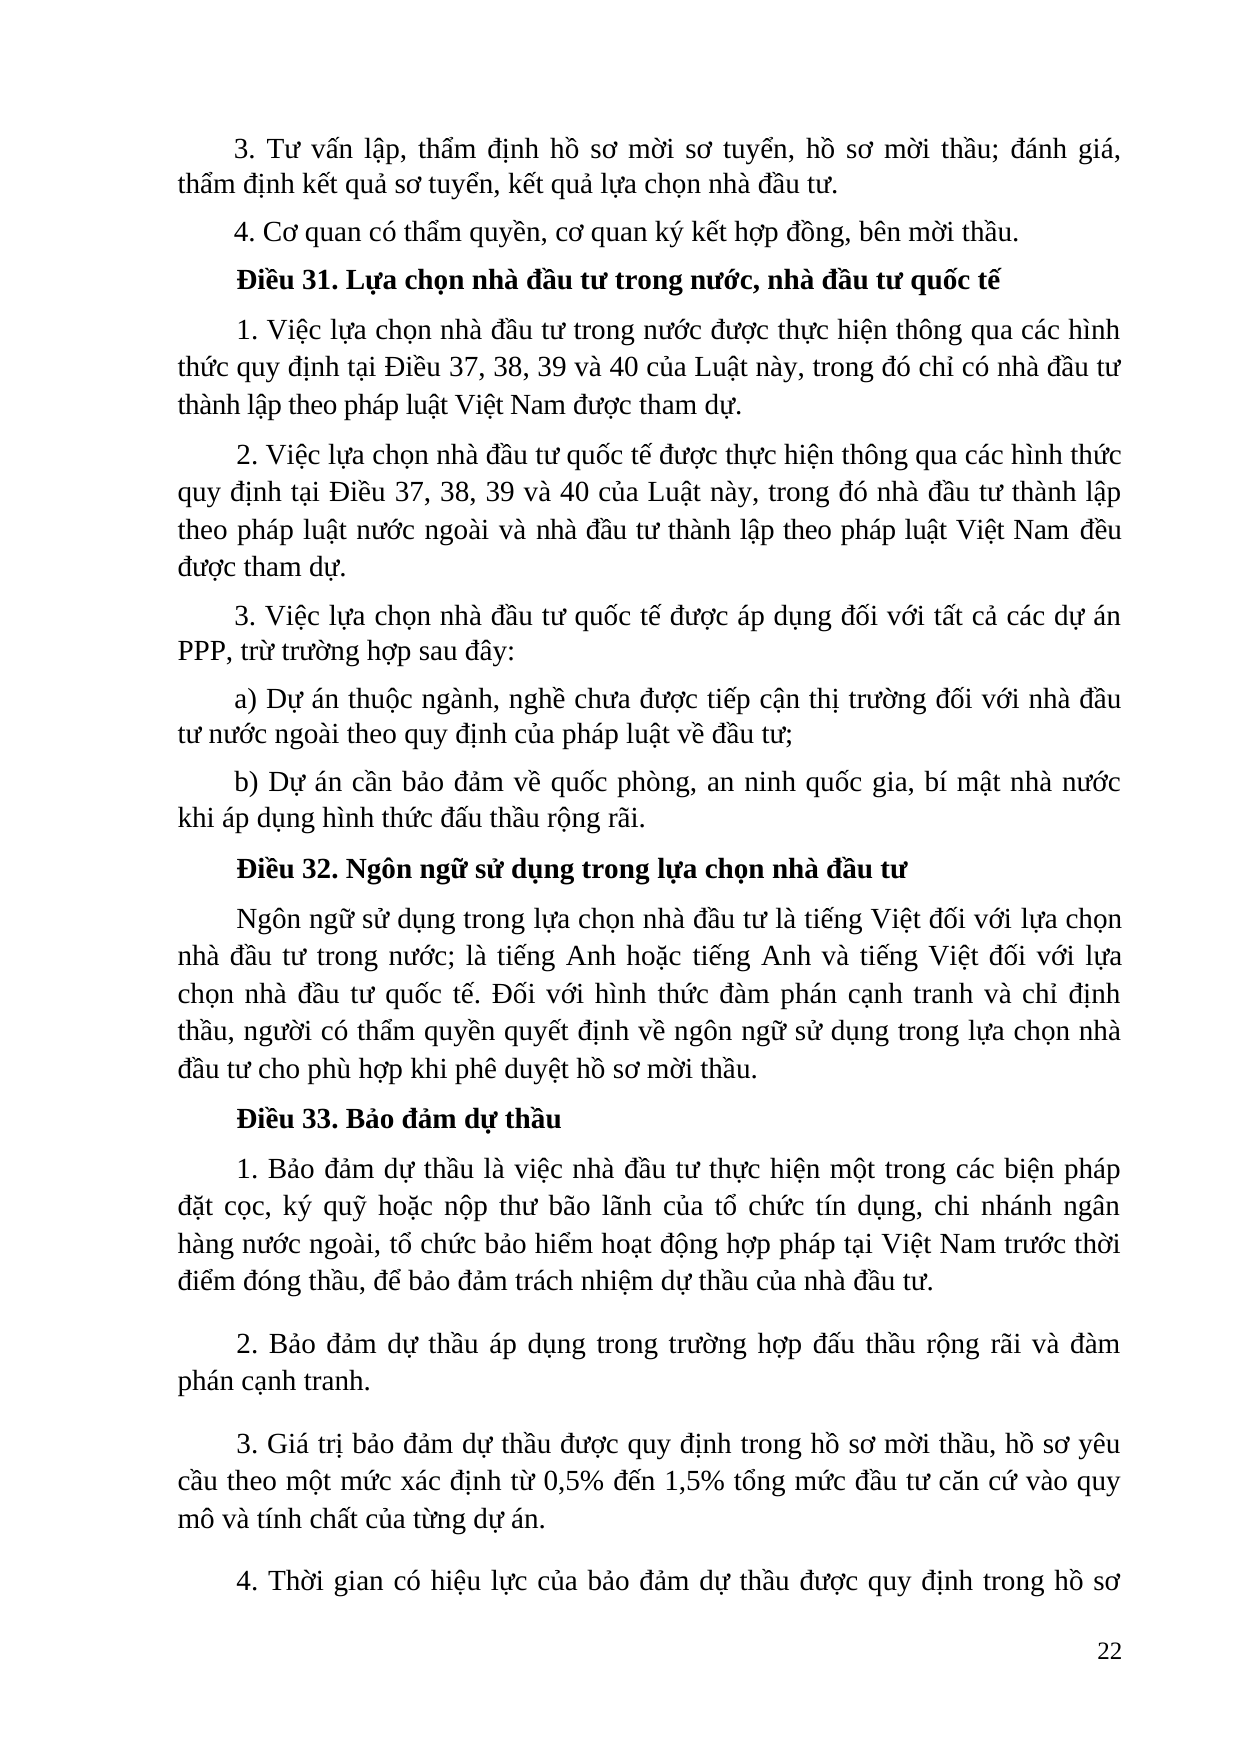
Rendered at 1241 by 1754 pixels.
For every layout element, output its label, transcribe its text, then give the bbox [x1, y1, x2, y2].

text Điều 33. Bảo đảm dự thầu [177, 1097, 1122, 1134]
text a) Dự án thuộc ngành, nghề chưa được tiếp cận thị trường đối với nhà đầu tư nước ngoài theo quy định của pháp luật về đầu tư; [177, 680, 1122, 751]
subtitle Điều 32. Ngôn ngữ sử dụng trong lựa chọn nhà đầu tư [177, 847, 1122, 884]
text 2. Việc lựa chọn nhà đầu tư quốc tế được thực hiện thông qua các hình thức quy định tại Điều 37, 38, 39 và 40 của Luật này, trong đó nhà đầu tư thành lập theo pháp luật nước ngoài và nhà đầu tư thành lập theo pháp luật Việt Nam đều được tham dự. [177, 434, 1122, 584]
text 2. Bảo đảm dự thầu áp dụng trong trường hợp đấu thầu rộng rãi và đàm phán cạnh tranh. [177, 1322, 1122, 1397]
text Ngôn ngữ sử dụng trong lựa chọn nhà đầu tư là tiếng Việt đối với lựa chọn nhà đầu tư trong nước; là tiếng Anh hoặc tiếng Anh và tiếng Việt đối với lựa chọn nhà đầu tư quốc tế. Đối với hình thức đàm phán cạnh tranh và chỉ định thầu, người có thẩm quyền quyết định về ngôn ngữ sử dụng trong lựa chọn nhà đầu tư cho phù hợp khi phê duyệt hồ sơ mời thầu. [177, 897, 1122, 1084]
text Điều 31. Lựa chọn nhà đầu tư trong nước, nhà đầu tư quốc tế [177, 261, 1122, 297]
text 1. Việc lựa chọn nhà đầu tư trong nước được thực hiện thông qua các hình thức quy định tại Điều 37, 38, 39 và 40 của Luật này, trong đó chỉ có nhà đầu tư thành lập theo pháp luật Việt Nam được tham dự. [177, 309, 1122, 422]
text 1. Bảo đảm dự thầu là việc nhà đầu tư thực hiện một trong các biện pháp đặt cọc, ký quỹ hoặc nộp thư bão lãnh của tổ chức tín dụng, chi nhánh ngân hàng nước ngoài, tổ chức bảo hiểm hoạt động hợp pháp tại Việt Nam trước thời điểm đóng thầu, để bảo đảm trách nhiệm dự thầu của nhà đầu tư. [177, 1147, 1122, 1297]
text 3. Giá trị bảo đảm dự thầu được quy định trong hồ sơ mời thầu, hồ sơ yêu cầu theo một mức xác định từ 0,5% đến 1,5% tổng mức đầu tư căn cứ vào quy mô và tính chất của từng dự án. [177, 1422, 1122, 1534]
text 3. Tư vấn lập, thẩm định hồ sơ mời sơ tuyển, hồ sơ mời thầu; đánh giá, thẩm định kết quả sơ tuyển, kết quả lựa chọn nhà đầu tư. [177, 130, 1122, 201]
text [177, 1559, 1122, 1597]
text b) Dự án cần bảo đảm về quốc phòng, an ninh quốc gia, bí mật nhà nước khi áp dụng hình thức đấu thầu rộng rãi. [177, 763, 1122, 834]
text 3. Việc lựa chọn nhà đầu tư quốc tế được áp dụng đối với tất cả các dự án PPP, trừ trường hợp sau đây: [177, 597, 1122, 668]
text 4. Cơ quan có thẩm quyền, cơ quan ký kết hợp đồng, bên mời thầu. [177, 213, 1122, 249]
